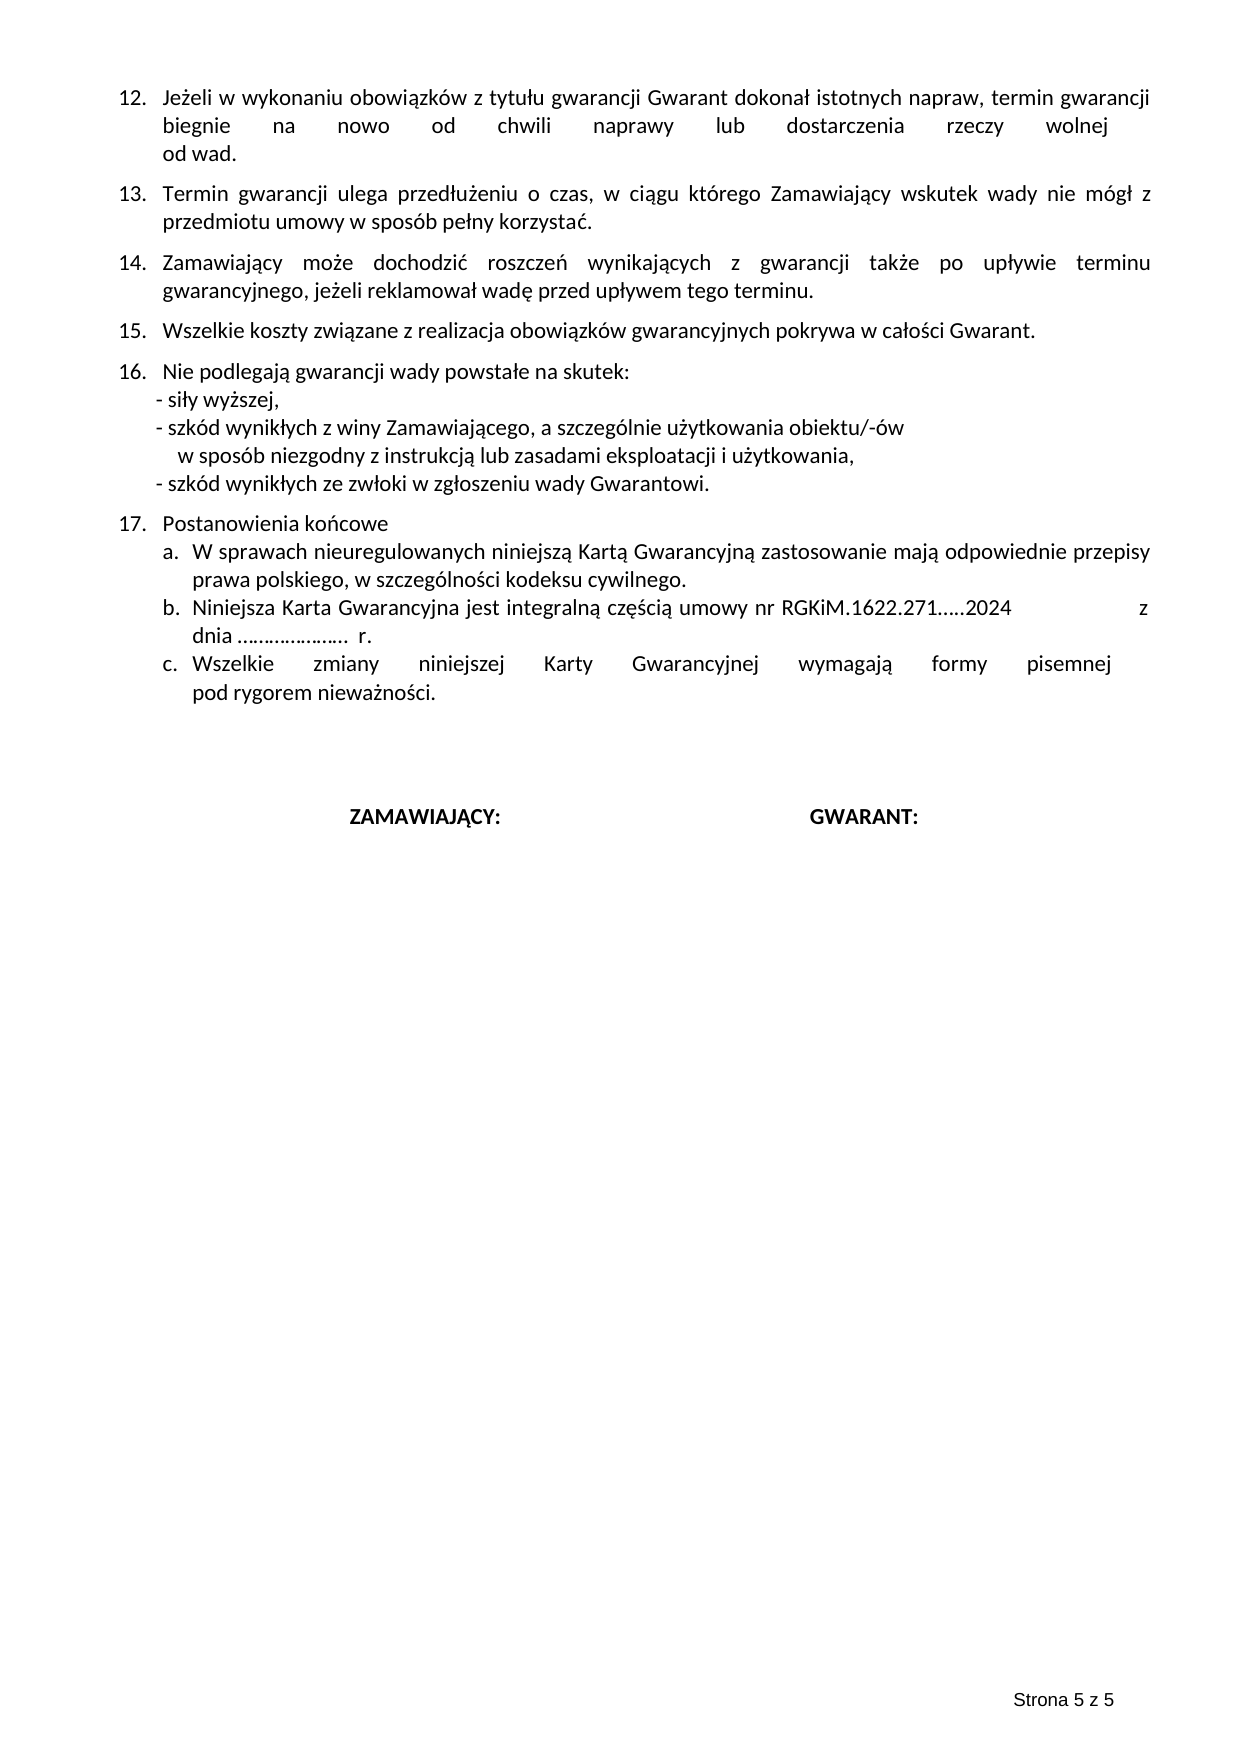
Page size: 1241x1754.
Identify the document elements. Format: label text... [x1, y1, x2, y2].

list Niniejsza Karta Gwarancyjna jest integralną częścią umowy nr RGKiM.1622.271…..2024 z dnia ………………… r. [162, 593, 1152, 649]
list Postanowienia końcowe [118, 509, 1152, 537]
text ZAMAWIAJĄCY: GWARANT: [118, 802, 1152, 830]
list Zamawiający może dochodzić roszczeń wynikających z gwarancji także po upływie terminu gwarancyjnego, jeżeli reklamował wadę przed upływem tego terminu. [118, 248, 1152, 304]
list Nie podlegają gwarancji wady powstałe na skutek: [118, 357, 1152, 385]
list Termin gwarancji ulega przedłużeniu o czas, w ciągu którego Zamawiający wskutek wady nie mógł z przedmiotu umowy w sposób pełny korzystać. [118, 179, 1152, 235]
text - siły wyższej, [118, 385, 1152, 413]
list Wszelkie zmiany niniejszej Karty Gwarancyjnej wymagają formy pisemnej pod rygorem nieważności. [162, 649, 1152, 706]
list W sprawach nieuregulowanych niniejszą Kartą Gwarancyjną zastosowanie mają odpowiednie przepisy prawa polskiego, w szczególności kodeksu cywilnego. [162, 537, 1152, 593]
text - szkód wynikłych z winy Zamawiającego, a szczególnie użytkowania obiektu/-ów w sposób niezgodny z instrukcją lub zasadami eksploatacji i użytkowania, [156, 413, 1152, 469]
list Wszelkie koszty związane z realizacja obowiązków gwarancyjnych pokrywa w całości Gwarant. [118, 316, 1152, 344]
text - szkód wynikłych ze zwłoki w zgłoszeniu wady Gwarantowi. [156, 469, 1152, 497]
list Jeżeli w wykonaniu obowiązków z tytułu gwarancji Gwarant dokonał istotnych napraw, termin gwarancji biegnie na nowo od chwili naprawy lub dostarczenia rzeczy wolnej od wad. [118, 83, 1152, 167]
